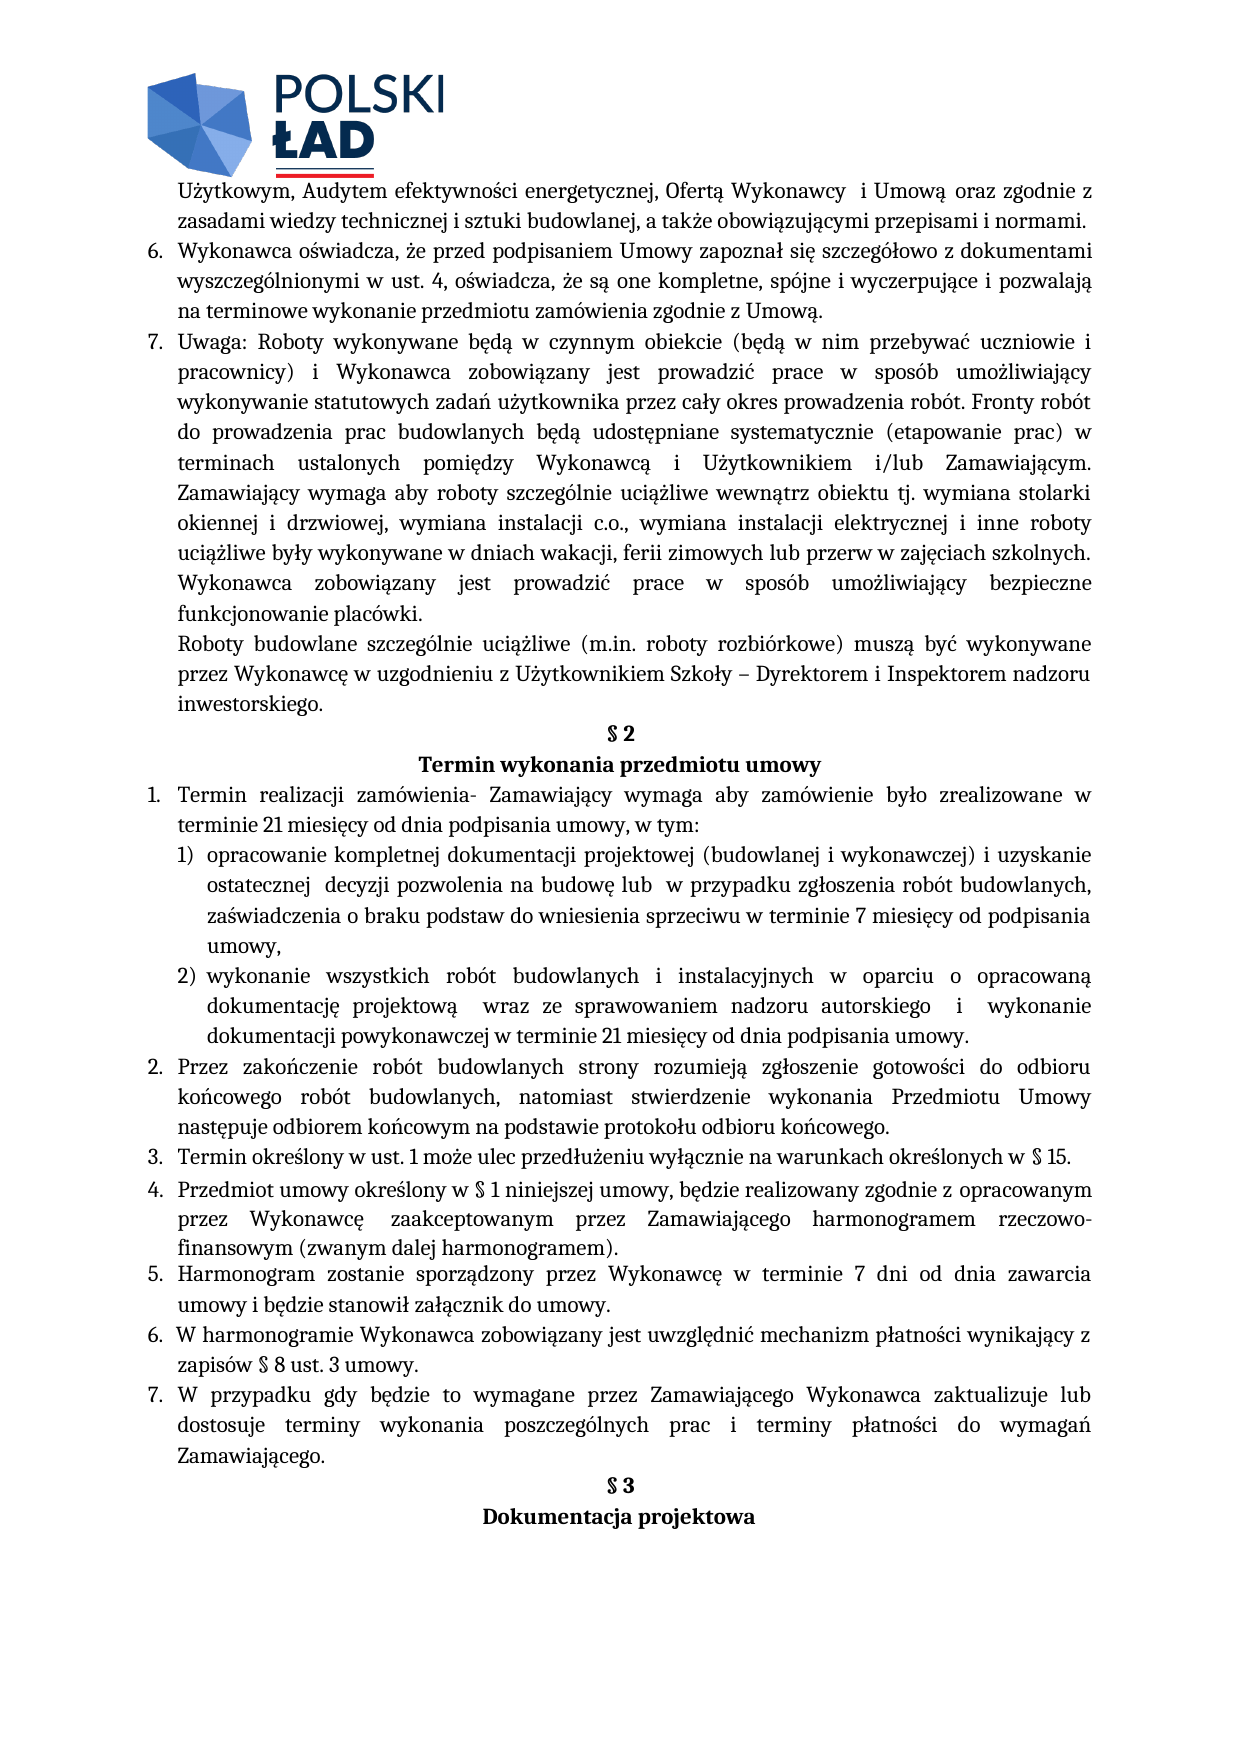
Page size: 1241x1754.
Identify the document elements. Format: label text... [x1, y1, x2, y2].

text Termin wykonania przedmiotu umowy [148, 751, 1092, 778]
text 7. W przypadku gdy będzie to wymagane przez Zamawiającego Wykonawca zaktualizuje lub dostosuje terminy wykonania poszczególnych prac i terminy płatności do wymagań Zamawiającego. [148, 1382, 1092, 1469]
text 2. Przez zakończenie robót budowlanych strony rozumieją zgłoszenie gotowości do odbioru końcowego robót budowlanych, natomiast stwierdzenie wykonania Przedmiotu Umowy następuje odbiorem końcowym na podstawie protokołu odbioru końcowego. [148, 1053, 1092, 1140]
text 5. Harmonogram zostanie sporządzony przez Wykonawcę w terminie 7 dni od dnia zawarcia umowy i będzie stanowił załącznik do umowy. [148, 1261, 1092, 1318]
text Roboty budowlane szczególnie uciążliwe (m.in. roboty rozbiórkowe) muszą być wykonywane przez Wykonawcę w uzgodnieniu z Użytkownikiem Szkoły – Dyrektorem i Inspektorem nadzoru inwestorskiego. [148, 631, 1092, 717]
text Dokumentacja projektowa [148, 1503, 1090, 1530]
picture [147, 73, 444, 178]
text 1. Termin realizacji zamówienia- Zamawiający wymaga aby zamówienie było zrealizowane w terminie 21 miesięcy od dnia podpisania umowy, w tym: [148, 782, 1092, 838]
text 1) opracowanie kompletnej dokumentacji projektowej (budowlanej i wykonawczej) i uzyskanie ostatecznej decyzji pozwolenia na budowę lub w przypadku zgłoszenia robót budowlanych, zaświadczenia o braku podstaw do wniesienia sprzeciwu w terminie 7 miesięcy od podpisania umowy, [177, 842, 1092, 959]
text § 3 [148, 1473, 1092, 1499]
text 4. Przedmiot umowy określony w § 1 niniejszej umowy, będzie realizowany zgodnie z opracowanym przez Wykonawcę zaakceptowanym przez Zamawiającego harmonogramem rzeczowo-finansowym (zwanym dalej harmonogramem). [148, 1203, 1092, 1261]
text § 2 [148, 721, 1092, 747]
text 7. Uwaga: Roboty wykonywane będą w czynnym obiekcie (będą w nim przebywać uczniowie i pracownicy) i Wykonawca zobowiązany jest prowadzić prace w sposób umożliwiający wykonywanie statutowych zadań użytkownika przez cały okres prowadzenia robót. Fronty robót do prowadzenia prac budowlanych będą udostępniane systematycznie (etapowanie prac) w terminach ustalonych pomiędzy Wykonawcą i Użytkownikiem i/lub Zamawiającym. Zamawiający wymaga aby roboty szczególnie uciążliwe wewnątrz obiektu tj. wymiana stolarki okiennej i drzwiowej, wymiana instalacji c.o., wymiana instalacji elektrycznej i inne roboty uciążliwe były wykonywane w dniach wakacji, ferii zimowych lub przerw w zajęciach szkolnych. Wykonawca zobowiązany jest prowadzić prace w sposób umożliwiający bezpieczne funkcjonowanie placówki. [148, 328, 1092, 627]
text 2) wykonanie wszystkich robót budowlanych i instalacyjnych w oparciu o opracowaną dokumentację projektową wraz ze sprawowaniem nadzoru autorskiego i wykonanie dokumentacji powykonawczej w terminie 21 miesięcy od dnia podpisania umowy. [177, 963, 1092, 1049]
text 6. Wykonawca oświadcza, że przed podpisaniem Umowy zapoznał się szczegółowo z dokumentami wyszczególnionymi w ust. 4, oświadcza, że są one kompletne, spójne i wyczerpujące i pozwalają na terminowe wykonanie przedmiotu zamówienia zgodnie z Umową. [148, 238, 1092, 324]
text 6. W harmonogramie Wykonawca zobowiązany jest uwzględnić mechanizm płatności wynikający z zapisów § 8 ust. 3 umowy. [148, 1322, 1092, 1378]
text 3. Termin określony w ust. 1 może ulec przedłużeniu wyłącznie na warunkach określonych w § 15. [148, 1144, 1092, 1170]
